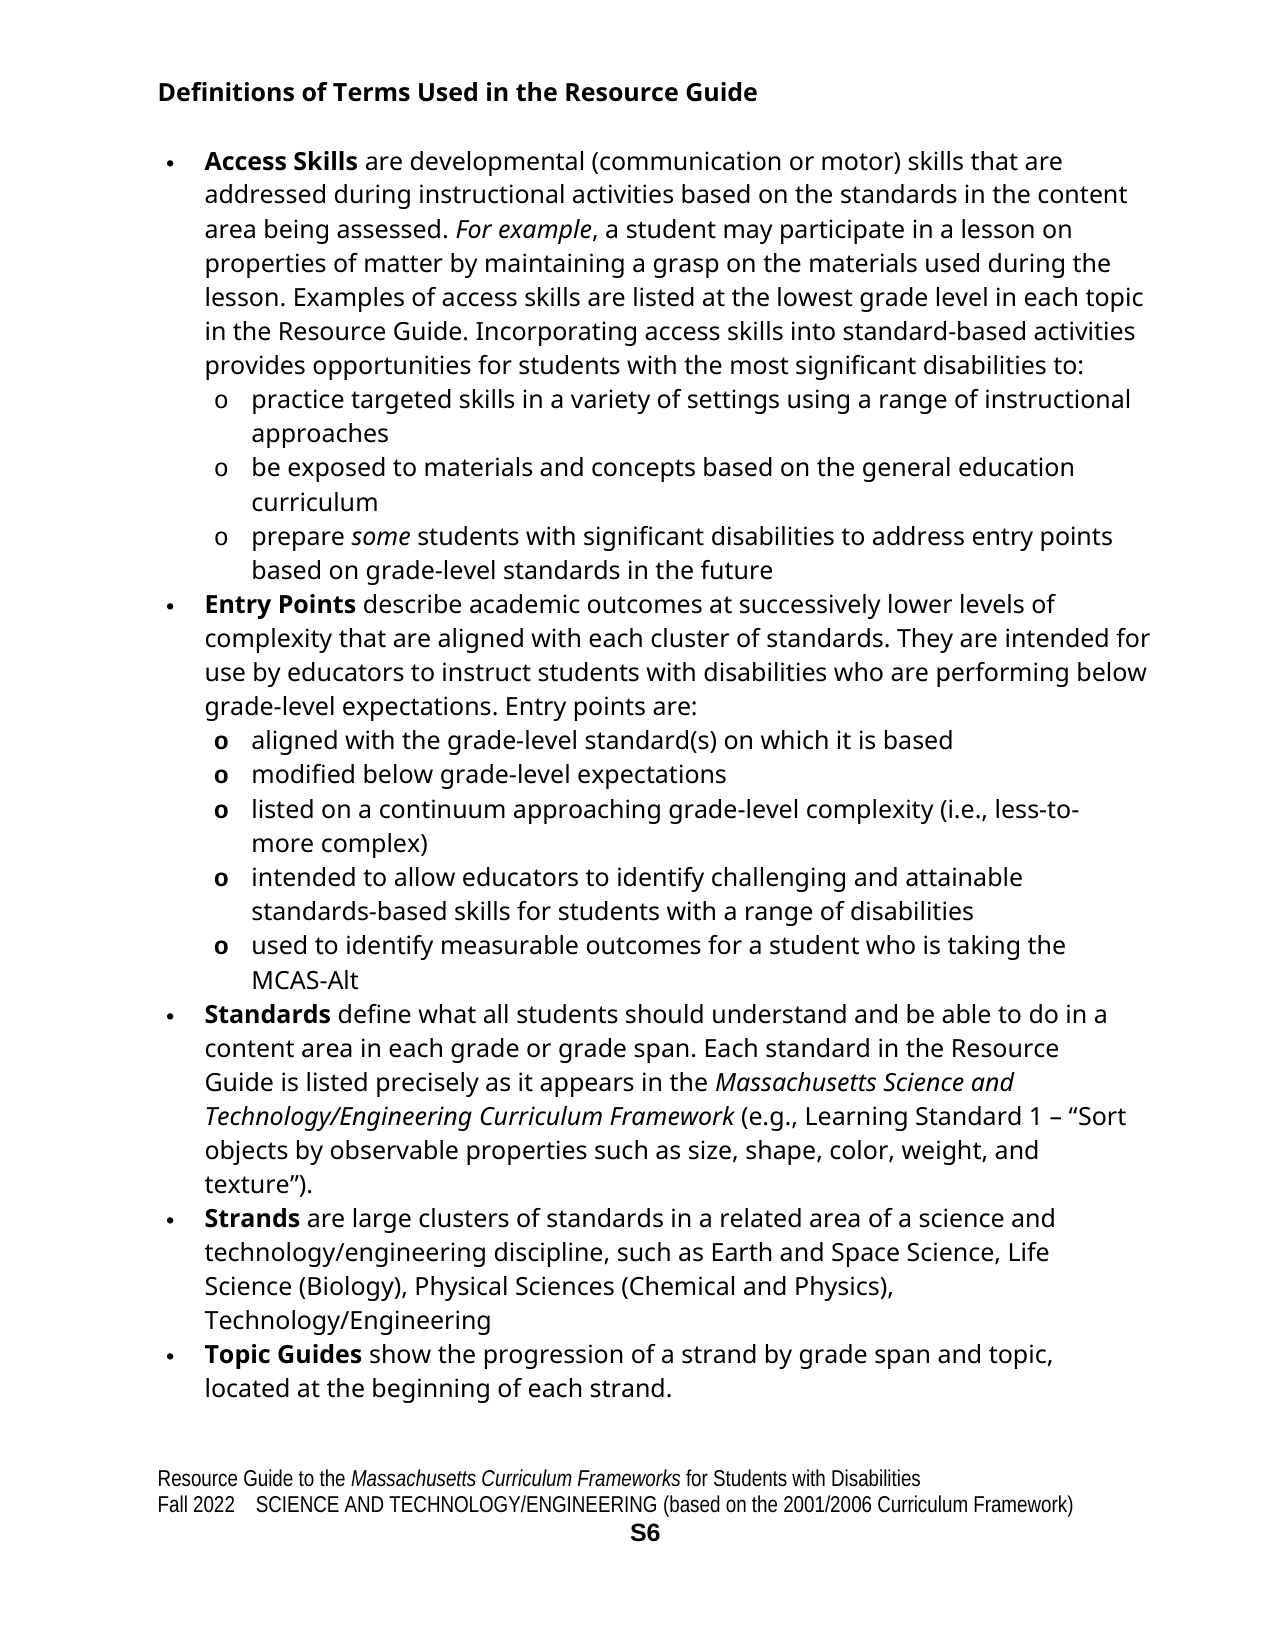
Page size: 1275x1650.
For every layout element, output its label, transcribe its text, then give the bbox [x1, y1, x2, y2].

list prepare some students with significant disabilities to address entry points based on grade-level standards in the future [214, 518, 1132, 587]
list Standards define what all students should understand and be able to do in a content area in each grade or grade span. Each standard in the Resource Guide is listed precisely as it appears in the Massachusetts Science and Technology/Engineering Curriculum Framework (e.g., Learning Standard 1 – “Sort objects by observable properties such as size, shape, color, weight, and texture”). [167, 996, 1132, 1201]
list be exposed to materials and concepts based on the general education curriculum [214, 450, 1132, 518]
list intended to allow educators to identify challenging and attainable standards-based skills for students with a range of disabilities [214, 860, 1132, 928]
list listed on a continuum approaching grade-level complexity (i.e., less-to-more complex) [214, 791, 1132, 860]
list Strands are large clusters of standards in a related area of a science and technology/engineering discipline, such as Earth and Space Science, Life Science (Biology), Physical Sciences (Chemical and Physics), Technology/Engineering [167, 1201, 1132, 1337]
list modified below grade-level expectations [214, 757, 1132, 791]
list aligned with the grade-level standard(s) on which it is based [214, 723, 1132, 757]
list Topic Guides show the progression of a strand by grade span and topic, located at the beginning of each strand. [167, 1337, 1132, 1405]
list Access Skills are developmental (communication or motor) skills that are addressed during instructional activities based on the standards in the content area being assessed. For example, a student may participate in a lesson on properties of matter by maintaining a grasp on the materials used during the lesson. Examples of access skills are listed at the lowest grade level in each topic in the Resource Guide. Incorporating access skills into standard-based activities provides opportunities for students with the most significant disabilities to: [167, 143, 1170, 382]
text Definitions of Terms Used in the Resource Guide [157, 75, 1132, 109]
list Entry Points describe academic outcomes at successively lower levels of complexity that are aligned with each cluster of standards. They are intended for use by educators to instruct students with disabilities who are performing below grade-level expectations. Entry points are: [167, 587, 1170, 723]
list used to identify measurable outcomes for a student who is taking the MCAS-Alt [214, 928, 1132, 996]
list practice targeted skills in a variety of settings using a range of instructional approaches [214, 382, 1132, 450]
